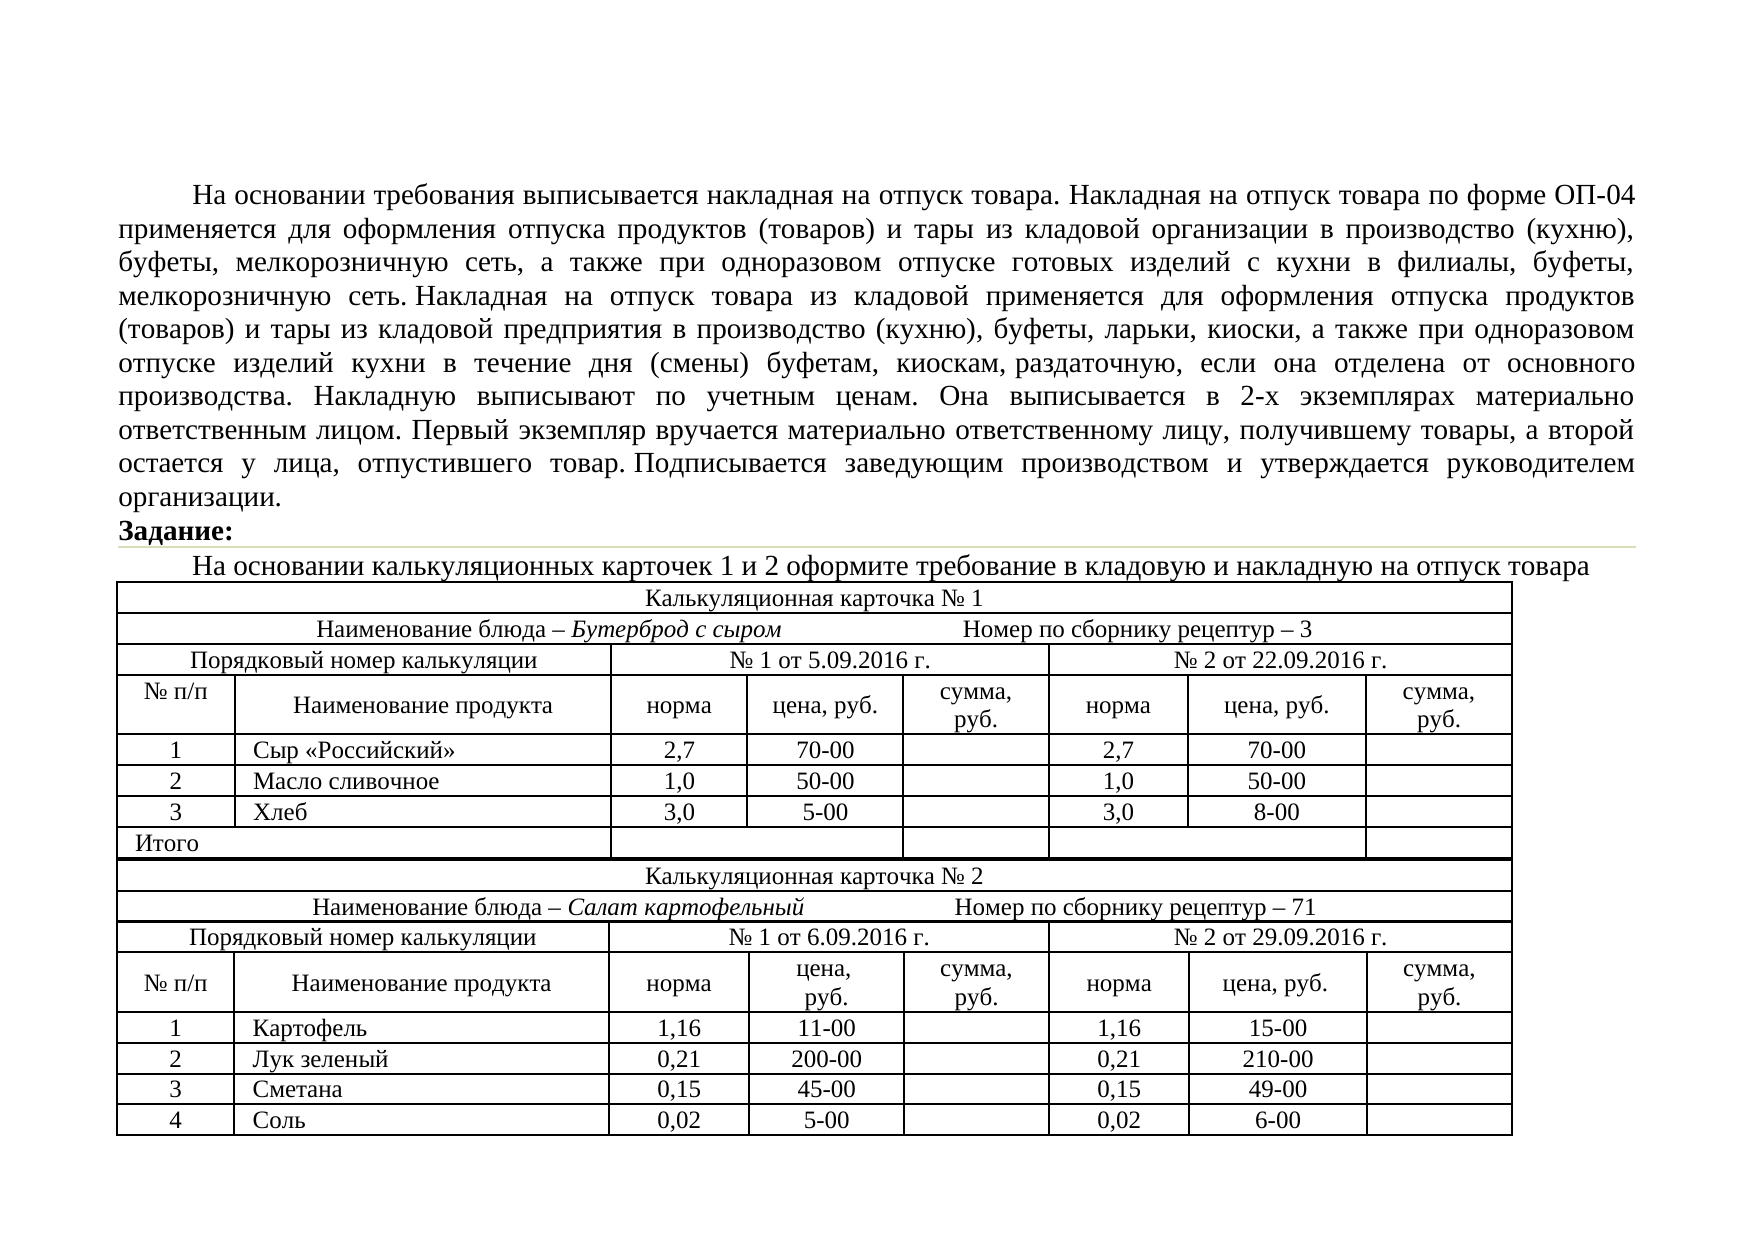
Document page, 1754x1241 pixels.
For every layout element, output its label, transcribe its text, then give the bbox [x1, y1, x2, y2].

table_cell [1367, 797, 1511, 826]
table_cell Наименование продукта [235, 953, 608, 1011]
table_cell 11-00 [750, 1013, 903, 1042]
table_cell 2,7 [1050, 735, 1187, 764]
table_cell 1,16 [1050, 1013, 1188, 1042]
table_cell № 1 от 5.09.2016 г. [612, 645, 1048, 674]
table_cell 1,0 [1050, 766, 1187, 795]
table_cell 2,7 [612, 735, 746, 764]
table_cell 4 [118, 1105, 233, 1134]
table_cell Картофель [235, 1013, 608, 1042]
table_cell № п/п [118, 676, 234, 733]
table_cell норма [1050, 676, 1187, 733]
table_cell 5-00 [750, 1105, 903, 1134]
table_cell Итого [118, 828, 610, 857]
table_cell 0,21 [610, 1044, 748, 1072]
table_cell 0,21 [1050, 1044, 1188, 1072]
table_cell [1367, 735, 1511, 764]
table_cell цена, руб. [1190, 953, 1366, 1011]
text На основании требования выписывается накладная на отпуск товара. Накладная на отпуск товара по форме ОП-04 применяется для оформления отпуска продуктов (товаров) и тары из кладовой организации в производство (кухню), буфеты, мелкорозничную сеть, а также при одноразовом отпуске готовых изделий с кухни в филиалы, буфеты, мелкорозничную сеть. Накладная на отпуск товара из кладовой применяется для оформления отпуска продуктов (товаров) и тары из кладовой предприятия в производство (кухню), буфеты, ларьки, киоски, а также при одноразовом отпуске изделий кухни в течение дня (смены) буфетам, киоскам, раздаточную, если она отделена от основного производства. Накладную выписывают по учетным ценам. Она выписывается в 2-х экземплярах материально ответственным лицом. Первый экземпляр вручается материально ответственному лицу, получившему товары, а второй остается у лица, отпустившего товар. Подписывается заведующим производством и утверждается руководителем организации. [118, 177, 1636, 513]
table_cell 0,15 [1050, 1075, 1188, 1103]
table_cell 0,02 [1050, 1105, 1188, 1134]
table_cell 1 [118, 1013, 233, 1042]
table_cell Наименование блюда – Салат картофельный Номер по сборнику рецептур – 71 [118, 892, 1511, 920]
table_cell сумма, руб. [1368, 953, 1511, 1011]
table_cell № п/п [118, 953, 233, 1011]
table_cell 0,15 [610, 1075, 748, 1103]
table_cell Порядковый номер калькуляции [118, 645, 610, 674]
table_cell норма [610, 953, 748, 1011]
table_cell Масло сливочное [236, 766, 610, 795]
table_cell норма [612, 676, 746, 733]
table_cell 1,0 [612, 766, 746, 795]
table_cell [1368, 1013, 1511, 1042]
table_cell [1050, 828, 1365, 857]
table_cell № 2 от 22.09.2016 г. [1050, 645, 1511, 674]
table_cell Хлеб [236, 797, 610, 826]
table_header Калькуляционная карточка № 1 [118, 583, 1511, 612]
table_cell цена, руб. [750, 953, 903, 1011]
table_cell 70-00 [1189, 735, 1365, 764]
table_cell [905, 1013, 1048, 1042]
table_cell цена, руб. [1189, 676, 1365, 733]
table_cell 3,0 [1050, 797, 1187, 826]
table_cell [904, 828, 1048, 857]
table_cell 3 [118, 1075, 233, 1103]
table_cell Порядковый номер калькуляции [118, 923, 608, 951]
table_cell Лук зеленый [235, 1044, 608, 1072]
table_cell 3,0 [612, 797, 746, 826]
table_cell 70-00 [748, 735, 902, 764]
table_cell 49-00 [1190, 1075, 1366, 1103]
table_cell Соль [235, 1105, 608, 1134]
table_cell 8-00 [1189, 797, 1365, 826]
table_cell Наименование продукта [236, 676, 610, 733]
table_cell норма [1050, 953, 1188, 1011]
table_header Калькуляционная карточка № 2 [118, 861, 1511, 889]
table_cell [1368, 1105, 1511, 1134]
table_cell 45-00 [750, 1075, 903, 1103]
table_cell № 2 от 29.09.2016 г. [1050, 923, 1511, 951]
table_cell 50-00 [748, 766, 902, 795]
table_cell Сыр «Российский» [236, 735, 610, 764]
table_cell 50-00 [1189, 766, 1365, 795]
table_cell [1367, 766, 1511, 795]
table_cell 1 [118, 735, 234, 764]
table_cell 6-00 [1190, 1105, 1366, 1134]
table_cell [1368, 1075, 1511, 1103]
table_cell 15-00 [1190, 1013, 1366, 1042]
table_cell [1367, 828, 1511, 857]
table_cell [905, 1105, 1048, 1134]
table_cell 5-00 [748, 797, 902, 826]
table_cell 3 [118, 797, 234, 826]
table_cell цена, руб. [748, 676, 902, 733]
text Задание: [118, 513, 1636, 546]
table_cell сумма, руб. [904, 676, 1048, 733]
table_cell 0,02 [610, 1105, 748, 1134]
table_cell № 1 от 6.09.2016 г. [610, 923, 1048, 951]
table_cell [1368, 1044, 1511, 1072]
table_cell [904, 735, 1048, 764]
table_cell Наименование блюда – Бутерброд с сыром Номер по сборнику рецептур – 3 [118, 614, 1511, 643]
table_cell 2 [118, 766, 234, 795]
table_cell [904, 797, 1048, 826]
table_cell Сметана [235, 1075, 608, 1103]
table_cell 200-00 [750, 1044, 903, 1072]
table_cell сумма, руб. [1367, 676, 1511, 733]
table_cell [612, 828, 902, 857]
table_cell 1,16 [610, 1013, 748, 1042]
text На основании калькуляционных карточек 1 и 2 оформите требование в кладовую и накладную на отпуск товара [118, 548, 1636, 581]
table_cell 210-00 [1190, 1044, 1366, 1072]
table_cell [905, 1075, 1048, 1103]
table_cell 2 [118, 1044, 233, 1072]
table_cell [904, 766, 1048, 795]
table_cell сумма, руб. [905, 953, 1048, 1011]
table_cell [905, 1044, 1048, 1072]
